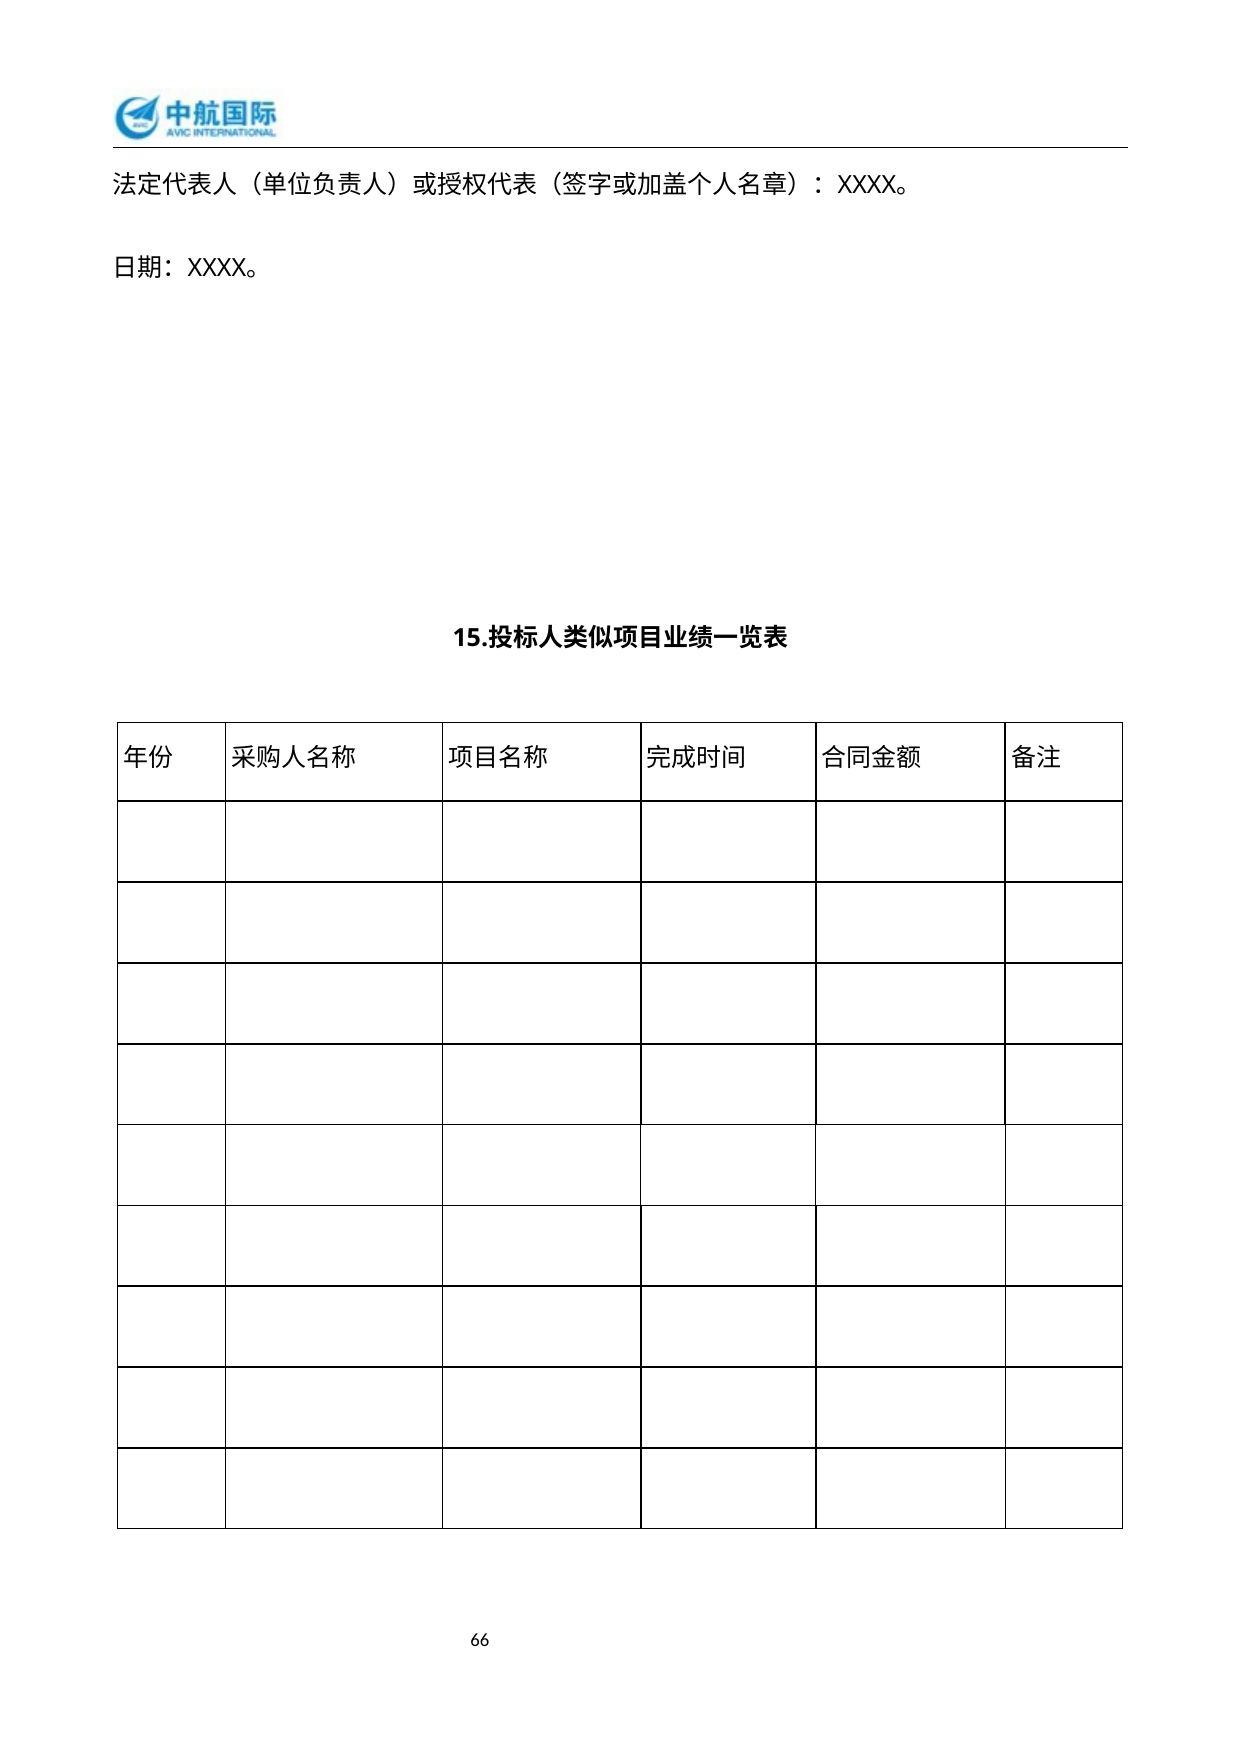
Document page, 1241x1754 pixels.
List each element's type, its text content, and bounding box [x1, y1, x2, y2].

table_cell [226, 1287, 442, 1366]
table_cell [817, 883, 1004, 962]
text 法定代表人（单位负责人）或授权代表（签字或加盖个人名章）：XXXX。 [112, 150, 1128, 215]
table_cell [817, 1368, 1005, 1447]
table_cell [118, 1287, 225, 1366]
table_cell [642, 883, 815, 962]
table_cell [1006, 802, 1122, 881]
table_cell [118, 1206, 225, 1285]
picture [112, 88, 284, 145]
table_cell [118, 802, 225, 881]
table_cell [642, 1206, 815, 1285]
table_cell [817, 1449, 1005, 1528]
table_cell [642, 1045, 815, 1124]
table_cell [443, 1287, 640, 1366]
table_cell [642, 1449, 815, 1528]
table_cell [443, 883, 640, 962]
table_cell [641, 1125, 815, 1204]
table_cell [443, 1368, 640, 1447]
table_cell [118, 1368, 225, 1447]
table_cell [1006, 1368, 1122, 1447]
table_cell [118, 964, 225, 1043]
table_cell [226, 802, 442, 881]
table_cell [443, 802, 640, 881]
table_cell [1006, 1045, 1122, 1124]
table_cell [816, 1125, 1005, 1204]
table_cell [226, 964, 442, 1043]
table_cell [1006, 964, 1122, 1043]
table_cell [1006, 1206, 1122, 1285]
table_cell [226, 883, 442, 962]
table_header 项目名称 [443, 723, 640, 800]
table_cell [118, 1449, 225, 1528]
table_cell [1006, 1449, 1122, 1528]
text 日期：XXXX。 [112, 233, 1128, 298]
table_cell [817, 1287, 1005, 1366]
table_header 合同金额 [817, 723, 1004, 800]
table_cell [817, 1045, 1004, 1124]
table_header 完成时间 [642, 723, 815, 800]
table_cell [443, 964, 640, 1043]
table_cell [226, 1125, 442, 1204]
table_cell [817, 1206, 1005, 1285]
table_cell [443, 1449, 640, 1528]
table_cell [1006, 1125, 1122, 1204]
table_header 年份 [118, 723, 225, 800]
table_cell [443, 1125, 640, 1204]
table_cell [642, 1368, 815, 1447]
table_cell [226, 1449, 442, 1528]
table_cell [443, 1045, 640, 1124]
table_cell [1006, 883, 1122, 962]
table_cell [118, 1125, 225, 1204]
table_cell [1006, 1287, 1122, 1366]
table_cell [226, 1206, 442, 1285]
table_header 备注 [1006, 723, 1122, 800]
table_cell [817, 964, 1004, 1043]
table_cell [118, 883, 225, 962]
subtitle 15.投标人类似项目业绩一览表 [112, 603, 1128, 668]
table_cell [642, 802, 815, 881]
table_cell [226, 1368, 442, 1447]
table_cell [642, 1287, 815, 1366]
table_cell [642, 964, 815, 1043]
table_cell [443, 1206, 640, 1285]
table_cell [817, 802, 1004, 881]
table_cell [118, 1045, 225, 1124]
table_cell [226, 1045, 442, 1124]
table_header 采购人名称 [226, 723, 442, 800]
